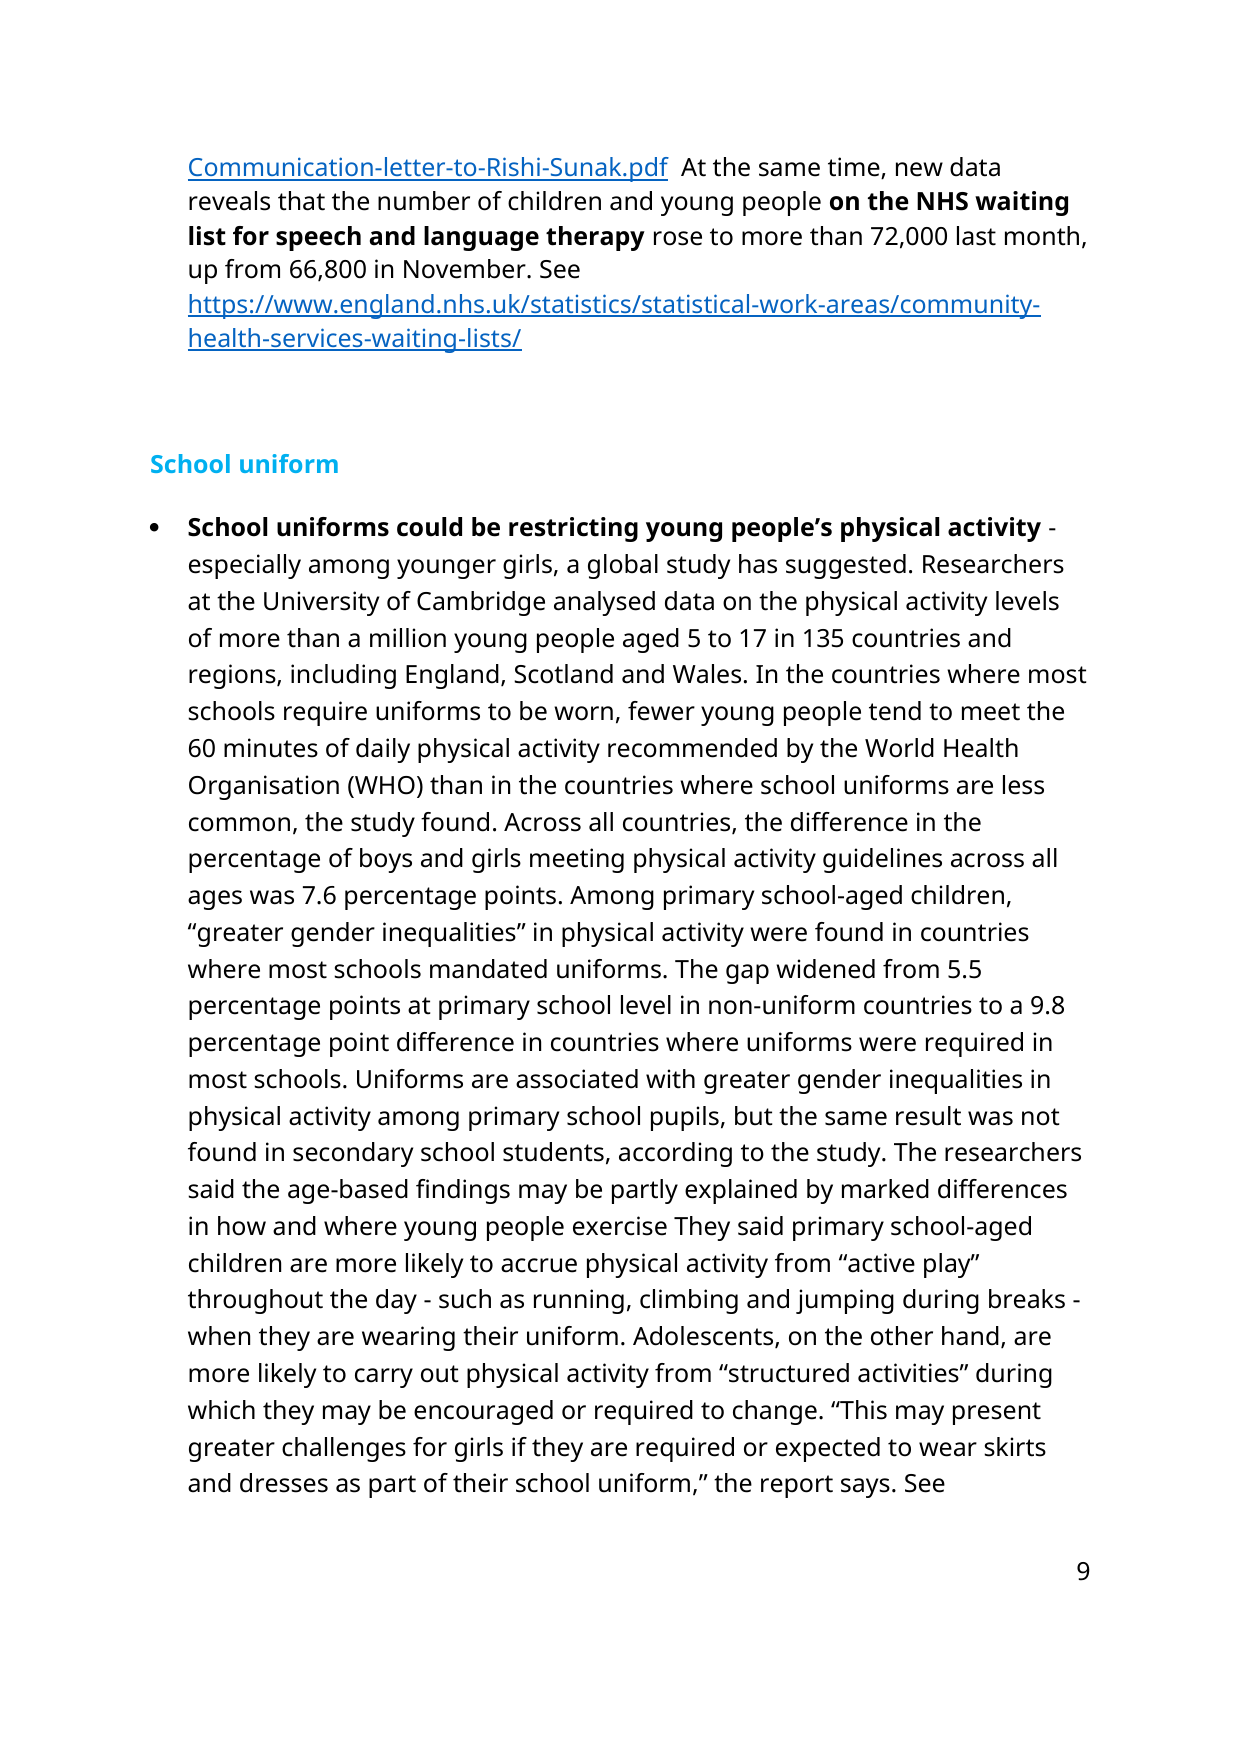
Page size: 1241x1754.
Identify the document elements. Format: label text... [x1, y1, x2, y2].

text School uniform [150, 447, 1090, 481]
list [150, 150, 1090, 354]
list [150, 510, 1090, 1500]
